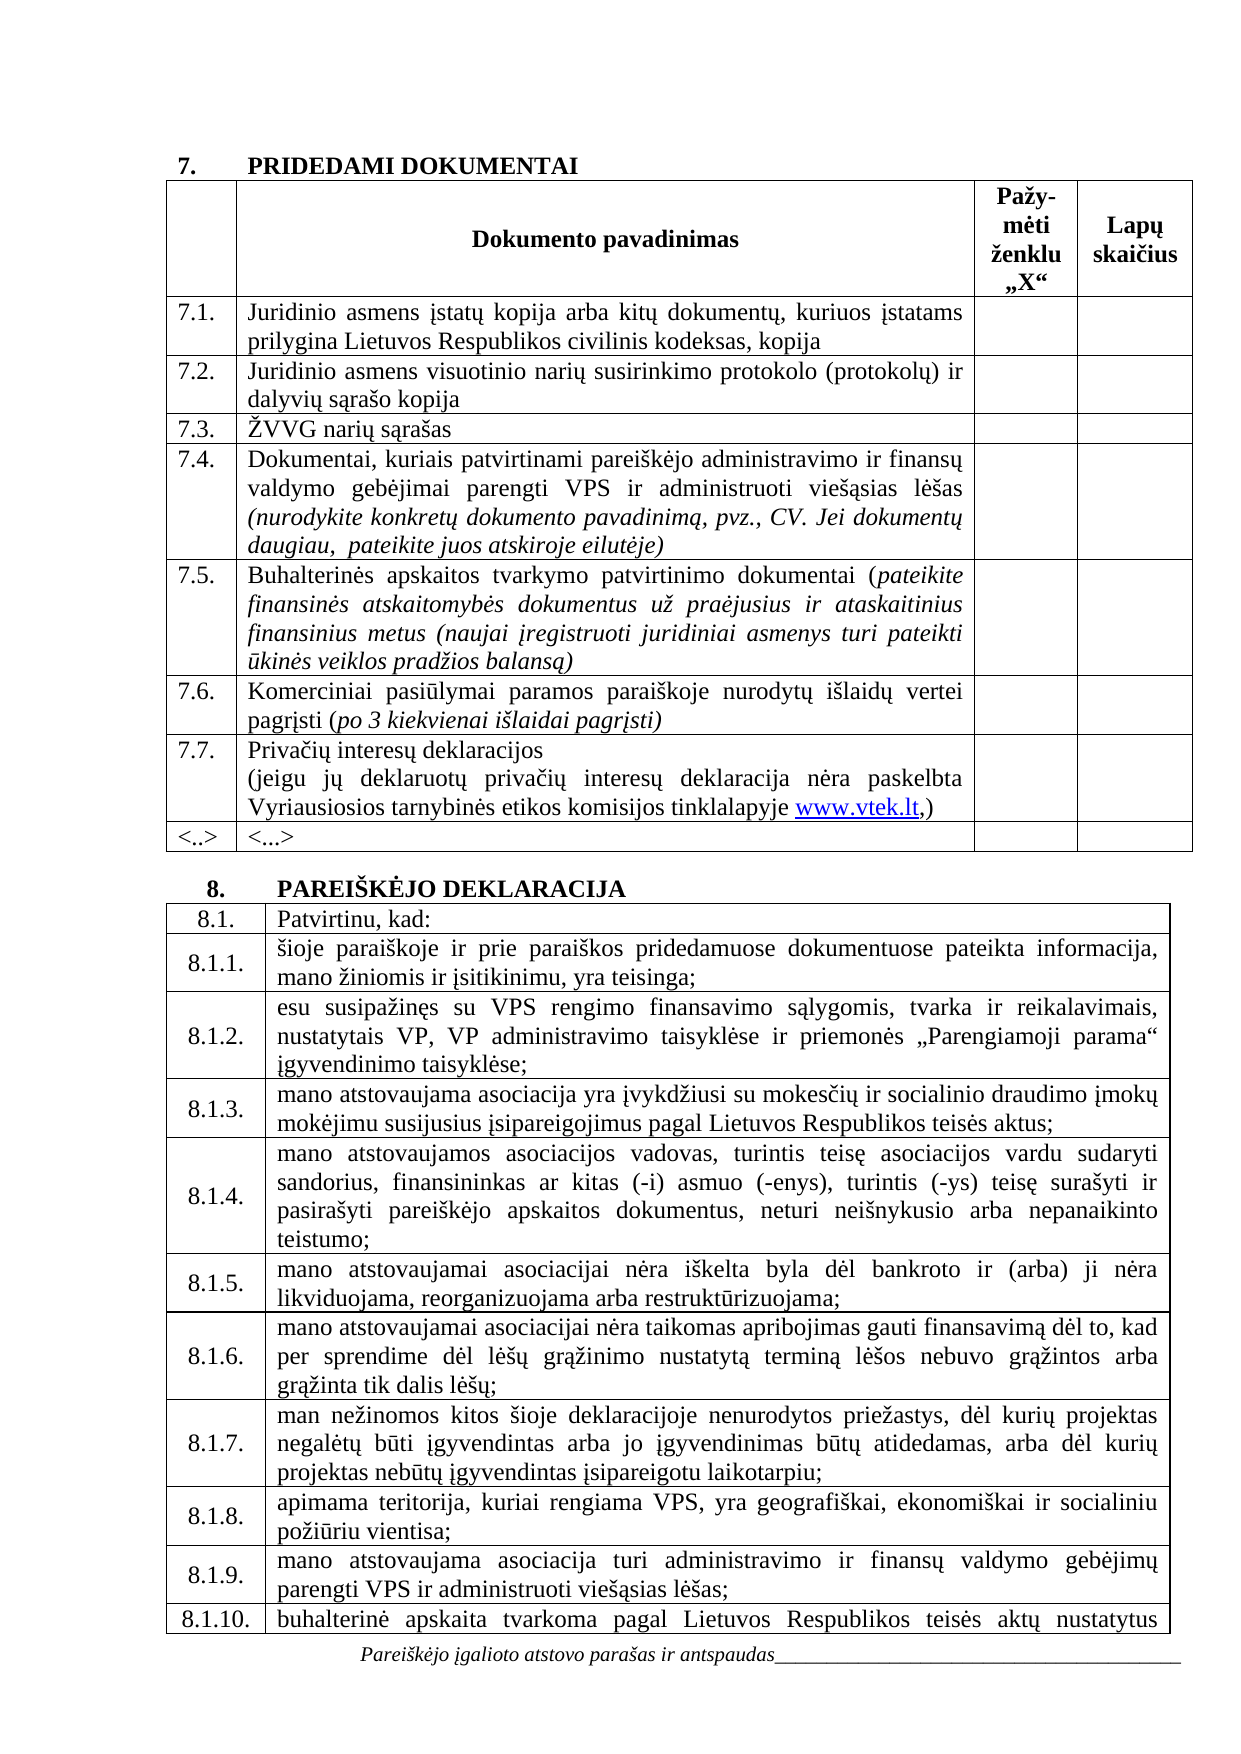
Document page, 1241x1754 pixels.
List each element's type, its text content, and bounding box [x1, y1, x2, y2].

table_cell mano atstovaujama asociacija turi administravimo ir finansų valdymo gebėjimų parengti VPS ir administruoti viešąsias lėšas; [266, 1546, 1169, 1603]
table_cell Privačių interesų deklaracijos (jeigu jų deklaruotų privačių interesų deklaracija nėra paskelbta Vyriausiosios tarnybinės etikos komisijos tinklalapyje www.vtek.lt,) [237, 735, 974, 821]
table_cell esu susipažinęs su VPS rengimo finansavimo sąlygomis, tvarka ir reikalavimais, nustatytais VP, VP administravimo taisyklėse ir priemonės „Parengiamoji parama“ įgyvendinimo taisyklėse; [266, 992, 1169, 1078]
table_cell [975, 356, 1077, 413]
table_cell 7.3. [167, 414, 236, 443]
table_cell 8.1.5. [167, 1254, 265, 1311]
table_cell 7.6. [167, 676, 236, 734]
table_cell [975, 735, 1077, 821]
table_cell Pažy-mėti ženklu „X“ [975, 181, 1077, 296]
table_header PRIDEDAMI DOKUMENTAI [236, 151, 1192, 180]
table_cell 7.1. [167, 297, 236, 355]
table_cell 8.1.3. [167, 1079, 265, 1137]
table_cell 8.1. [167, 904, 265, 932]
table_cell mano atstovaujamai asociacijai nėra taikomas apribojimas gauti finansavimą dėl to, kad per sprendime dėl lėšų grąžinimo nustatytą terminą lėšos nebuvo grąžintos arba grąžinta tik dalis lėšų; [266, 1313, 1169, 1399]
table_cell man nežinomos kitos šioje deklaracijoje nenurodytos priežastys, dėl kurių projektas negalėtų būti įgyvendintas arba jo įgyvendinimas būtų atidedamas, arba dėl kurių projektas nebūtų įgyvendintas įsipareigotu laikotarpiu; [266, 1400, 1169, 1486]
table_cell [975, 560, 1077, 675]
table_cell [1078, 560, 1192, 675]
table_cell Dokumentai, kuriais patvirtinami pareiškėjo administravimo ir finansų valdymo gebėjimai parengti VPS ir administruoti viešąsias lėšas (nurodykite konkretų dokumento pavadinimą, pvz., CV. Jei dokumentų daugiau, pateikite juos atskiroje eilutėje) [237, 444, 974, 559]
table_cell [1078, 822, 1192, 851]
table_cell Buhalterinės apskaitos tvarkymo patvirtinimo dokumentai (pateikite finansinės atskaitomybės dokumentus už praėjusius ir ataskaitinius finansinius metus (naujai įregistruoti juridiniai asmenys turi pateikti ūkinės veiklos pradžios balansą) [237, 560, 974, 675]
table_cell Lapų skaičius [1078, 181, 1192, 296]
table_cell mano atstovaujamos asociacijos vadovas, turintis teisę asociacijos vardu sudaryti sandorius, finansininkas ar kitas (-i) asmuo (-enys), turintis (-ys) teisę surašyti ir pasirašyti pareiškėjo apskaitos dokumentus, neturi neišnykusio arba nepanaikinto teistumo; [266, 1138, 1169, 1253]
table_cell [1078, 676, 1192, 734]
table_cell Patvirtinu, kad: [266, 904, 1169, 932]
table_cell 7.2. [167, 356, 236, 413]
table_cell 8.1.2. [167, 992, 265, 1078]
table_cell Dokumento pavadinimas [237, 181, 974, 296]
table_cell [1078, 356, 1192, 413]
table_header 8. [166, 874, 266, 903]
table_cell 8.1.1. [167, 934, 265, 991]
table_cell [975, 676, 1077, 734]
table_cell 8.1.10. [167, 1604, 265, 1633]
table_cell 8.1.6. [167, 1313, 265, 1399]
table_cell 8.1.4. [167, 1138, 265, 1253]
table_cell [1078, 414, 1192, 443]
table_cell Juridinio asmens visuotinio narių susirinkimo protokolo (protokolų) ir dalyvių sąrašo kopija [237, 356, 974, 413]
table_cell [975, 822, 1077, 851]
table_cell 8.1.9. [167, 1546, 265, 1603]
table_cell [975, 414, 1077, 443]
table_cell [167, 181, 236, 296]
table_cell 7.7. [167, 735, 236, 821]
table_cell Juridinio asmens įstatų kopija arba kitų dokumentų, kuriuos įstatams prilygina Lietuvos Respublikos civilinis kodeksas, kopija [237, 297, 974, 355]
table_cell mano atstovaujama asociacija yra įvykdžiusi su mokesčių ir socialinio draudimo įmokų mokėjimu susijusius įsipareigojimus pagal Lietuvos Respublikos teisės aktus; [266, 1079, 1169, 1137]
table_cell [266, 1604, 1169, 1633]
table_cell [1078, 297, 1192, 355]
table_cell <..> [167, 822, 236, 851]
table_cell apimama teritorija, kuriai rengiama VPS, yra geografiškai, ekonomiškai ir socialiniu požiūriu vientisa; [266, 1487, 1169, 1544]
table_cell 7.4. [167, 444, 236, 559]
table_header PAREIŠKĖJO DEKLARACIJA [266, 874, 1170, 903]
table_cell [1078, 735, 1192, 821]
table_cell 7.5. [167, 560, 236, 675]
table_cell 8.1.8. [167, 1487, 265, 1544]
table_cell <...> [237, 822, 974, 851]
table_cell [1078, 444, 1192, 559]
table_cell [975, 444, 1077, 559]
table_cell [975, 297, 1077, 355]
table_cell Komerciniai pasiūlymai paramos paraiškoje nurodytų išlaidų vertei pagrįsti (po 3 kiekvienai išlaidai pagrįsti) [237, 676, 974, 734]
table_cell ŽVVG narių sąrašas [237, 414, 974, 443]
table_cell mano atstovaujamai asociacijai nėra iškelta byla dėl bankroto ir (arba) ji nėra likviduojama, reorganizuojama arba restruktūrizuojama; [266, 1254, 1169, 1311]
table_cell 8.1.7. [167, 1400, 265, 1486]
table_header 7. [166, 151, 236, 180]
table_cell šioje paraiškoje ir prie paraiškos pridedamuose dokumentuose pateikta informacija, mano žiniomis ir įsitikinimu, yra teisinga; [266, 934, 1169, 991]
